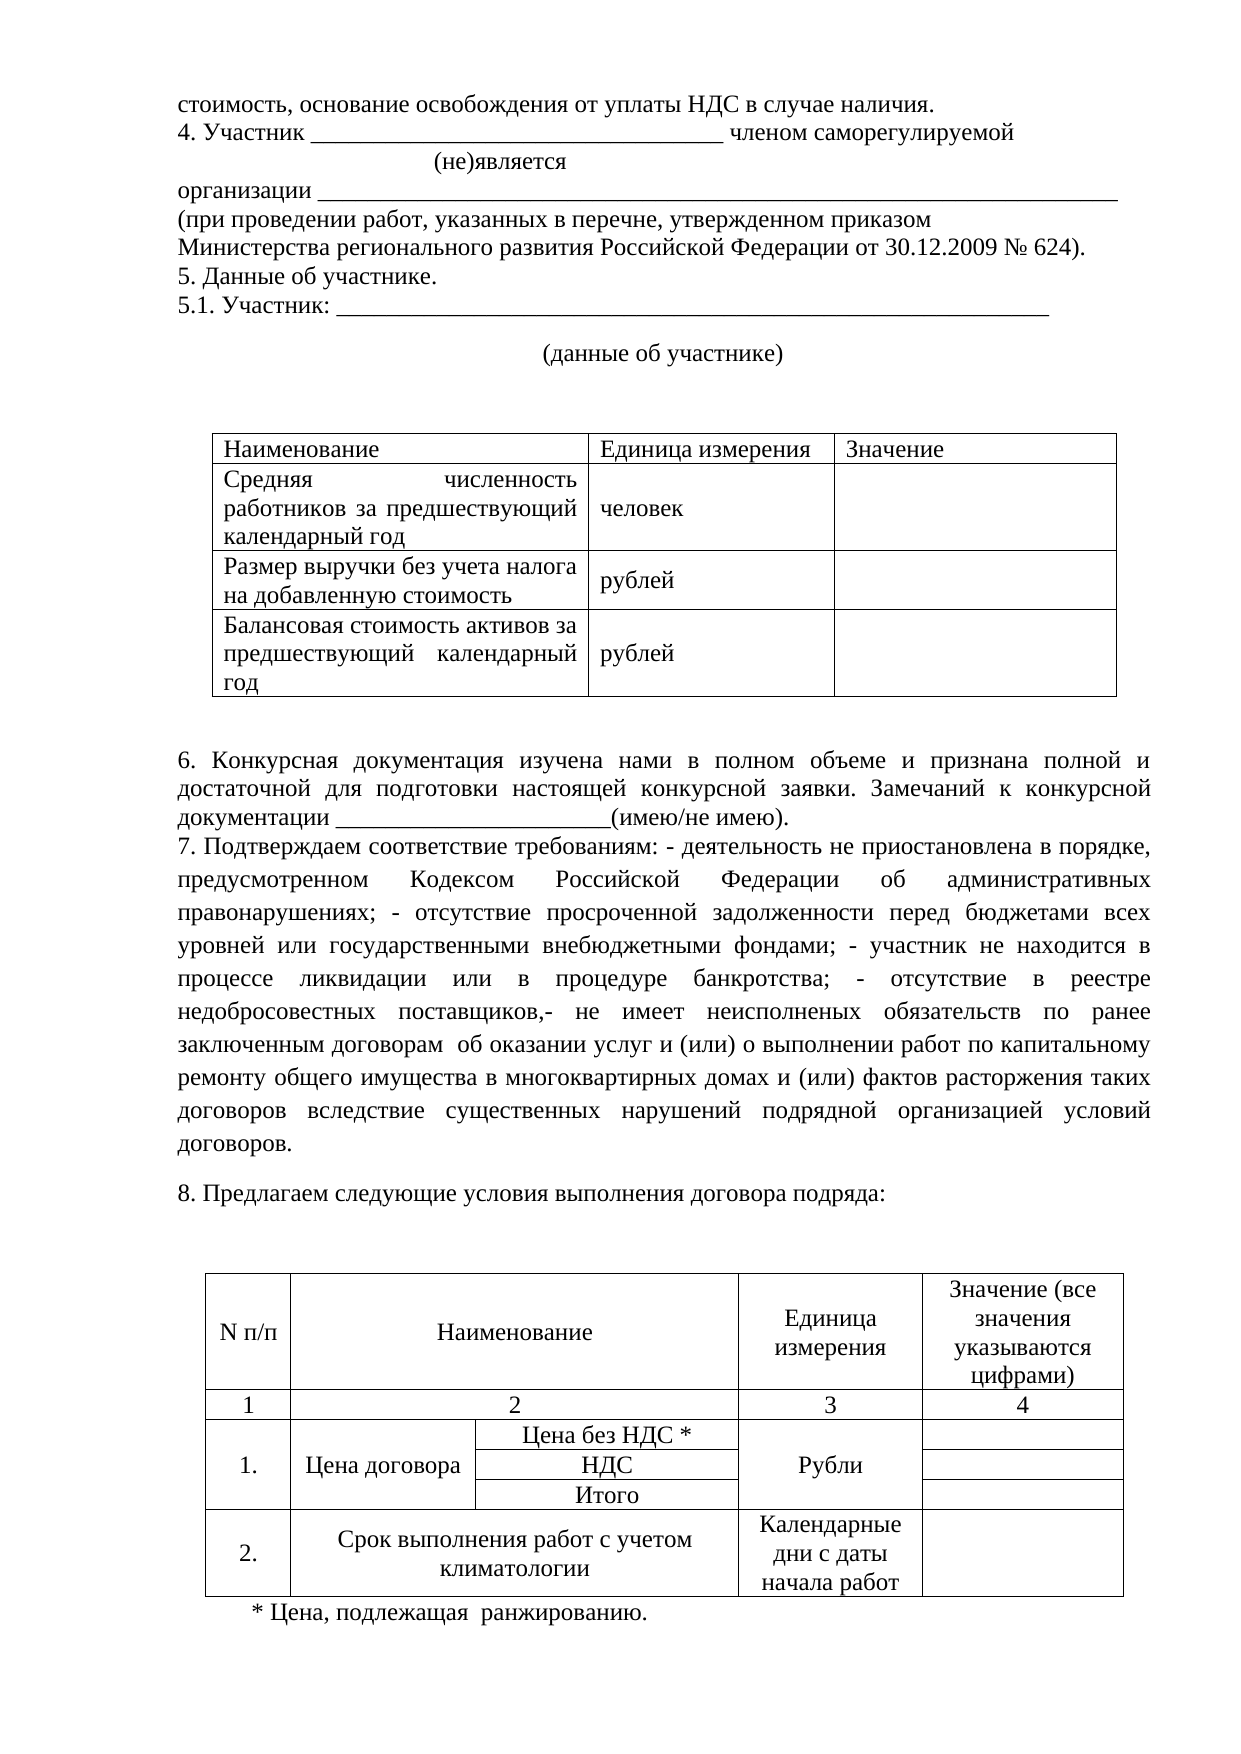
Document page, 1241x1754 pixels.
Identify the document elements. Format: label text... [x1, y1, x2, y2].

table_header Значение (все значения указываются цифрами) [923, 1274, 1123, 1389]
table_header Наименование [291, 1274, 738, 1389]
table_cell НДС [476, 1450, 738, 1479]
table_header Наименование [213, 434, 588, 463]
table_cell рублей [589, 610, 834, 696]
table_cell Срок выполнения работ с учетом климатологии [291, 1510, 738, 1596]
table_cell [923, 1480, 1123, 1508]
table_cell Цена без НДС * [476, 1420, 738, 1449]
table_header Единица измерения [739, 1274, 922, 1389]
table_cell Средняя численность работников за предшествующий календарный год [213, 464, 588, 550]
table_cell 1 [206, 1390, 290, 1419]
text стоимость, основание освобождения от уплаты НДС в случае наличия. [177, 89, 1152, 117]
text (при проведении работ, указанных в перечне, утвержденном приказом [177, 204, 1152, 232]
table_header Значение [835, 434, 1116, 463]
text 6. Конкурсная документация изучена нами в полном объеме и признана полной и достаточной для подготовки настоящей конкурсной заявки. Замечаний к конкурсной документации ______________________(имею/не имею). [177, 745, 1152, 831]
table_cell [835, 610, 1116, 696]
table_cell 1. [206, 1420, 290, 1508]
table_header N п/п [206, 1274, 290, 1389]
table_cell [923, 1420, 1123, 1449]
text 5.1. Участник: _________________________________________________________ [177, 290, 1152, 319]
table_cell Цена договора [291, 1420, 475, 1508]
table_header Единица измерения [589, 434, 834, 463]
text 8. Предлагаем следующие условия выполнения договора подряда: [177, 1178, 1152, 1207]
text Министерства регионального развития Российской Федерации от 30.12.2009 № 624). [177, 232, 1152, 261]
table_cell 2. [206, 1510, 290, 1596]
table_cell 3 [739, 1390, 922, 1419]
table_cell [923, 1450, 1123, 1479]
table_cell [835, 464, 1116, 550]
table_cell [923, 1510, 1123, 1596]
text (не)является [177, 146, 1152, 175]
table_cell Размер выручки без учета налога на добавленную стоимость [213, 551, 588, 609]
text 7. Подтверждаем соответствие требованиям: - деятельность не приостановлена в порядке, предусмотренном Кодексом Российской Федерации об административных правонарушениях; - отсутствие просроченной задолженности перед бюджетами всех уровней или государственными внебюджетными фондами; - участник не находится в процессе ликвидации или в процедуре банкротства; - отсутствие в реестре недобросовестных поставщиков,- не имеет неисполненых обязательств по ранее заключенным договорам об оказании услуг и (или) о выполнении работ по капитальному ремонту общего имущества в многоквартирных домах и (или) фактов расторжения таких договоров вследствие существенных нарушений подрядной организацией условий договоров. [177, 831, 1152, 1157]
text (данные об участнике) [325, 338, 1152, 366]
table_cell Балансовая стоимость активов за предшествующий календарный год [213, 610, 588, 696]
table_cell 4 [923, 1390, 1123, 1419]
table_cell Календарные дни с даты начала работ [739, 1510, 922, 1596]
table_cell рублей [589, 551, 834, 609]
text 4. Участник _________________________________ членом саморегулируемой [177, 117, 1152, 146]
table_cell Рубли [739, 1420, 922, 1508]
text 5. Данные об участнике. [177, 261, 1152, 290]
text * Цена, подлежащая ранжированию. [177, 1597, 1152, 1626]
text организации ________________________________________________________________ [177, 175, 1152, 204]
table_cell [835, 551, 1116, 609]
table_cell 2 [291, 1390, 738, 1419]
table_cell человек [589, 464, 834, 550]
table_cell Итого [476, 1480, 738, 1508]
